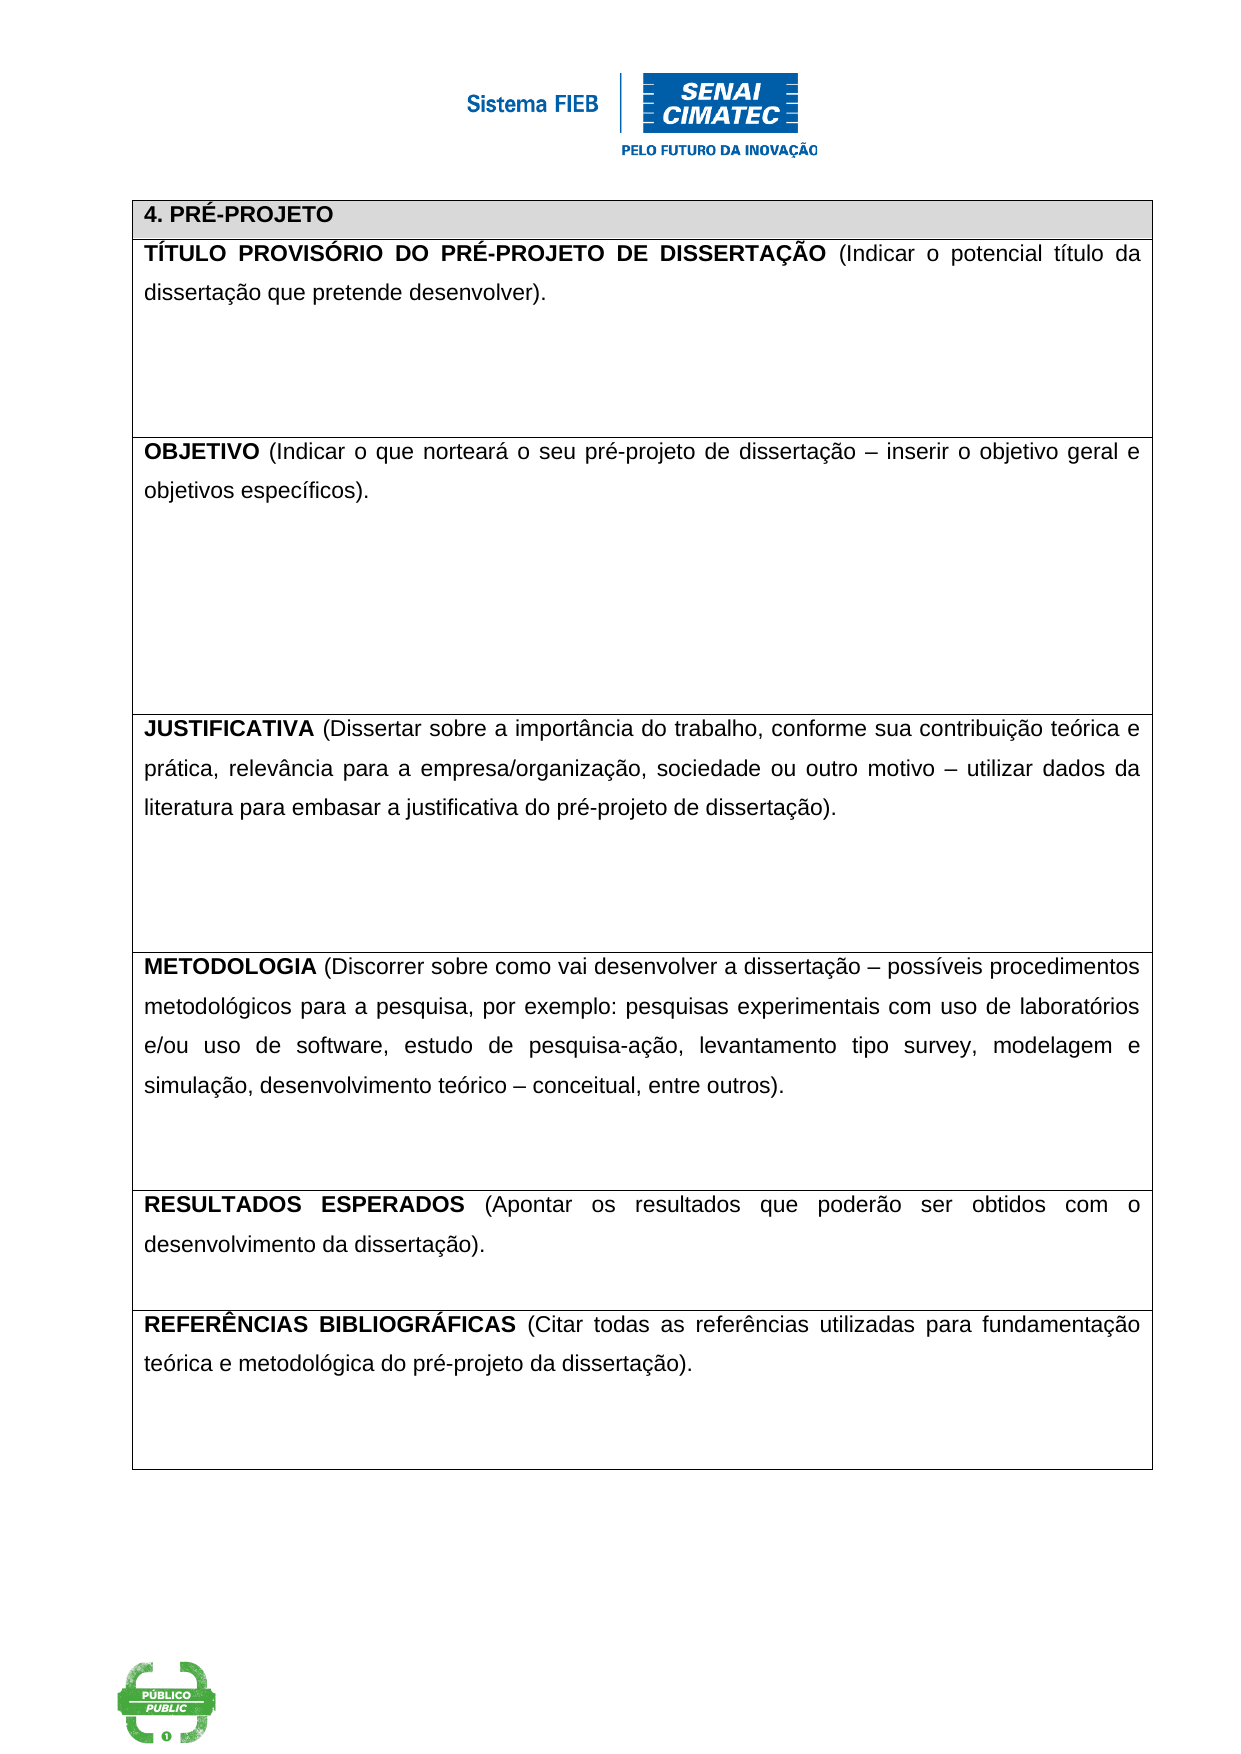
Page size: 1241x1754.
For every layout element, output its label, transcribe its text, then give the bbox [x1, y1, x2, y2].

picture [467, 73, 818, 158]
picture [115, 1652, 218, 1754]
table_cell METODOLOGIA (Discorrer sobre como vai desenvolver a dissertação – possíveis procedimentos metodológicos para a pesquisa, por exemplo: pesquisas experimentais com uso de laboratórios e/ou uso de software, estudo de pesquisa-ação, levantamento tipo survey, modelagem e simulação, desenvolvimento teórico – conceitual, entre outros). [133, 953, 1152, 1190]
table_header 4. PRÉ-PROJETO [133, 201, 1152, 238]
table_cell TÍTULO PROVISÓRIO DO PRÉ-PROJETO DE DISSERTAÇÃO (Indicar o potencial título da dissertação que pretende desenvolver). [133, 240, 1152, 437]
table_cell RESULTADOS ESPERADOS (Apontar os resultados que poderão ser obtidos com o desenvolvimento da dissertação). [133, 1191, 1152, 1310]
table_cell OBJETIVO (Indicar o que norteará o seu pré-projeto de dissertação – inserir o objetivo geral e objetivos específicos). [133, 438, 1152, 714]
table_cell JUSTIFICATIVA (Dissertar sobre a importância do trabalho, conforme sua contribuição teórica e prática, relevância para a empresa/organização, sociedade ou outro motivo – utilizar dados da literatura para embasar a justificativa do pré-projeto de dissertação). [133, 715, 1152, 952]
table_cell REFERÊNCIAS BIBLIOGRÁFICAS (Citar todas as referências utilizadas para fundamentação teórica e metodológica do pré-projeto da dissertação). [133, 1311, 1152, 1469]
